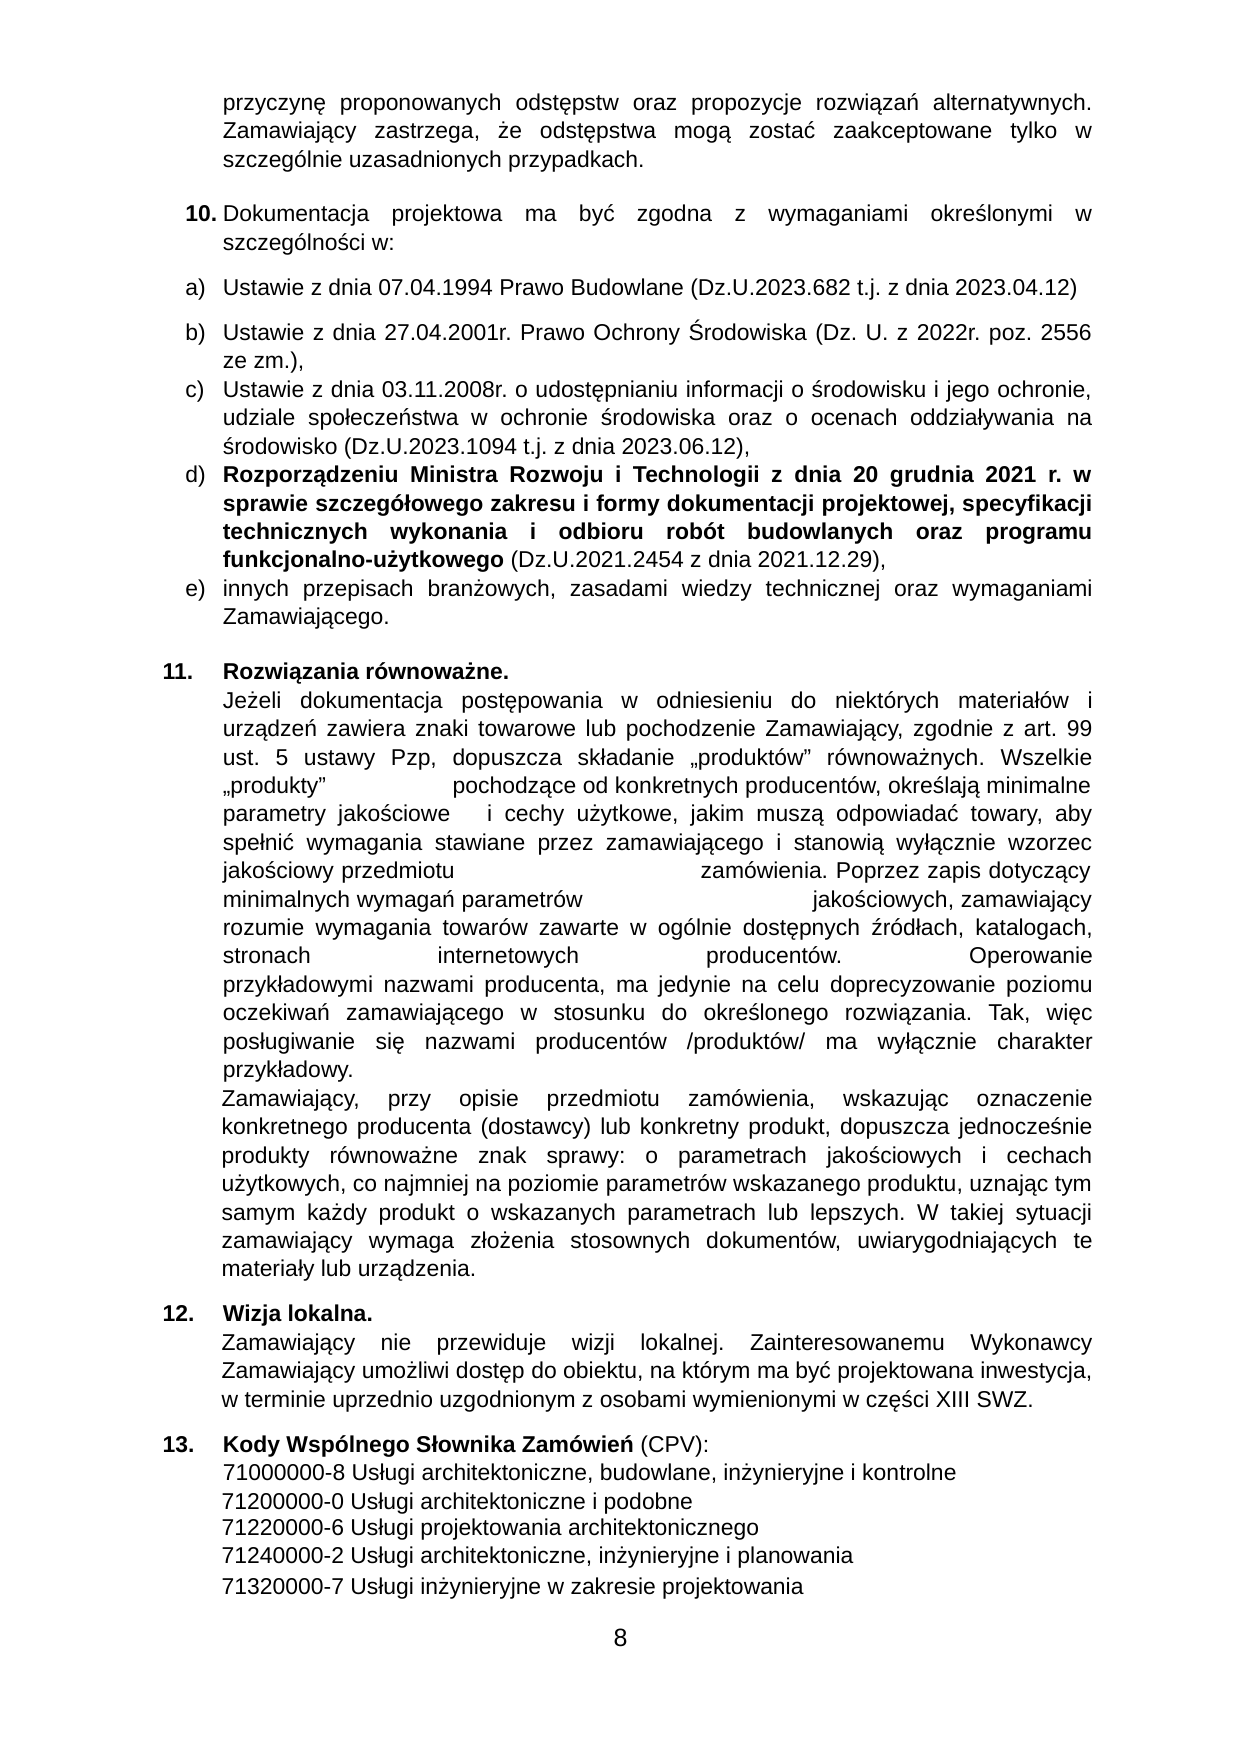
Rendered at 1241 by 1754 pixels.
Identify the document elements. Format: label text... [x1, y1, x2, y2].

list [185, 89, 1093, 172]
list Rozwiązania równoważne. Jeżeli dokumentacja postępowania w odniesieniu do niektórych materiałów i urządzeń zawiera znaki towarowe lub pochodzenie Zamawiający, zgodnie z art. 99 ust. 5 ustawy Pzp, dopuszcza składanie „produktów” równoważnych. Wszelkie „produkty” pochodzące od konkretnych producentów, określają minimalne parametry jakościowe i cechy użytkowe, jakim muszą odpowiadać towary, aby spełnić wymagania stawiane przez zamawiającego i stanowią wyłącznie wzorzec jakościowy przedmiotu zamówienia. Poprzez zapis dotyczący minimalnych wymagań parametrów jakościowych, zamawiający rozumie wymagania towarów zawarte w ogólnie dostępnych źródłach, katalogach, stronach internetowych producentów. Operowanie przykładowymi nazwami producenta, ma jedynie na celu doprecyzowanie poziomu oczekiwań zamawiającego w stosunku do określonego rozwiązania. Tak, więc posługiwanie się nazwami producentów /produktów/ ma wyłącznie charakter przykładowy. [162, 658, 1093, 1083]
list Ustawie z dnia 27.04.2001r. Prawo Ochrony Środowiska (Dz. U. z 2022r. poz. 2556 ze zm.), [185, 319, 1093, 374]
text 71220000-6 Usługi projektowania architektonicznego [148, 1514, 1093, 1540]
text 71320000-7 Usługi inżynieryjne w zakresie projektowania [148, 1573, 1093, 1599]
text 71200000-0 Usługi architektoniczne i podobne [221, 1488, 1093, 1514]
list Ustawie z dnia 07.04.1994 Prawo Budowlane (Dz.U.2023.682 t.j. z dnia 2023.04.12) [185, 274, 1093, 300]
list innych przepisach branżowych, zasadami wiedzy technicznej oraz wymaganiami Zamawiającego. [185, 575, 1093, 630]
list Rozporządzeniu Ministra Rozwoju i Technologii z dnia 20 grudnia 2021 r. w sprawie szczegółowego zakresu i formy dokumentacji projektowej, specyfikacji technicznych wykonania i odbioru robót budowlanych oraz programu funkcjonalno-użytkowego (Dz.U.2021.2454 z dnia 2021.12.29), [185, 461, 1093, 573]
list Kody Wspólnego Słownika Zamówień (CPV): [162, 1431, 1093, 1457]
list Wizja lokalna. [162, 1300, 1093, 1327]
text 71240000-2 Usługi architektoniczne, inżynieryjne i planowania [148, 1542, 1093, 1569]
text Zamawiający nie przewiduje wizji lokalnej. Zainteresowanemu Wykonawcy Zamawiający umożliwi dostęp do obiektu, na którym ma być projektowana inwestycja, w terminie uprzednio uzgodnionym z osobami wymienionymi w części XIII SWZ. [221, 1329, 1093, 1412]
text 71000000-8 Usługi architektoniczne, budowlane, inżynieryjne i kontrolne [223, 1459, 1093, 1486]
list Dokumentacja projektowa ma być zgodna z wymaganiami określonymi w szczególności w: [185, 200, 1093, 255]
text Zamawiający, przy opisie przedmiotu zamówienia, wskazując oznaczenie konkretnego producenta (dostawcy) lub konkretny produkt, dopuszcza jednocześnie produkty równoważne znak sprawy: o parametrach jakościowych i cechach użytkowych, co najmniej na poziomie parametrów wskazanego produktu, uznając tym samym każdy produkt o wskazanych parametrach lub lepszych. W takiej sytuacji zamawiający wymaga złożenia stosownych dokumentów, uwiarygodniających te materiały lub urządzenia. [221, 1085, 1093, 1282]
list Ustawie z dnia 03.11.2008r. o udostępnianiu informacji o środowisku i jego ochronie, udziale społeczeństwa w ochronie środowiska oraz o ocenach oddziaływania na środowisko (Dz.U.2023.1094 t.j. z dnia 2023.06.12), [185, 376, 1093, 459]
